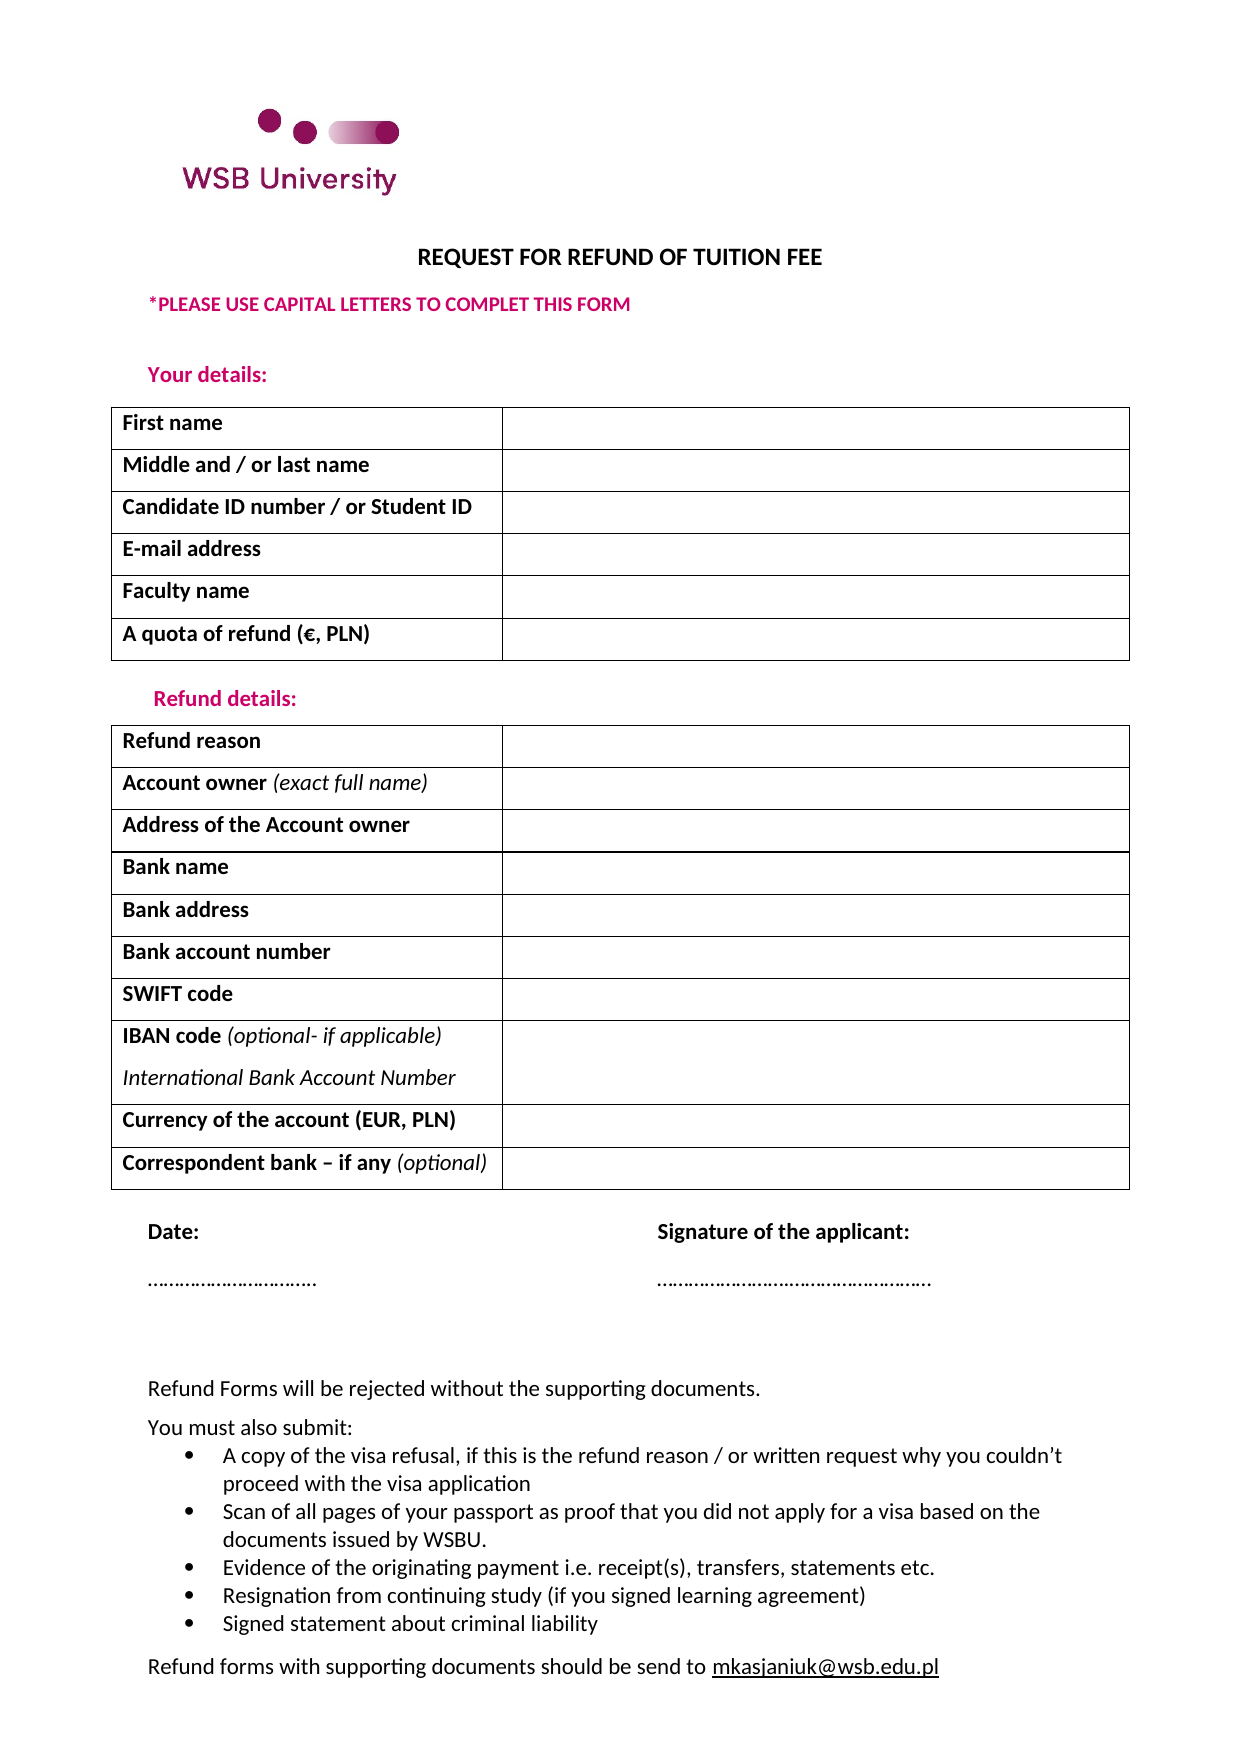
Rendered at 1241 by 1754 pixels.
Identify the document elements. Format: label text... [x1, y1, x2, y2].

table_cell Faculty name [112, 576, 502, 618]
table_cell [503, 726, 1129, 767]
table_cell Bank name [112, 853, 502, 894]
table_cell [503, 534, 1129, 575]
table_cell IBAN code (optional- if applicable) International Bank Account Number [112, 1021, 502, 1104]
table_cell [503, 492, 1129, 533]
table_cell A quota of refund (€, PLN) [112, 619, 502, 660]
table_cell [503, 979, 1129, 1020]
text ………………………….. …………………….……………………… [148, 1264, 1093, 1292]
table_cell Correspondent bank – if any (optional) [112, 1148, 502, 1189]
table_cell [503, 1148, 1129, 1189]
table_cell [503, 853, 1129, 894]
table_cell Address of the Account owner [112, 810, 502, 851]
table_cell Bank address [112, 895, 502, 936]
text REQUEST FOR REFUND OF TUITION FEE [148, 241, 1093, 272]
text *PLEASE USE CAPITAL LETTERS TO COMPLET THIS FORM [148, 291, 1093, 316]
table_cell Currency of the account (EUR, PLN) [112, 1105, 502, 1147]
table_cell Candidate ID number / or Student ID [112, 492, 502, 533]
table_cell Middle and / or last name [112, 450, 502, 491]
table_header [503, 408, 1129, 449]
table_cell E-mail address [112, 534, 502, 575]
table_cell [503, 937, 1129, 978]
table_cell [502, 661, 1129, 725]
table_cell Account owner (exact full name) [112, 768, 502, 809]
table_cell [503, 1105, 1129, 1147]
table_cell [503, 810, 1129, 851]
table_cell [503, 1021, 1129, 1104]
table_cell SWIFT code [112, 979, 502, 1020]
table_cell Bank account number [112, 937, 502, 978]
table_cell [503, 619, 1129, 660]
table_cell [503, 768, 1129, 809]
text Date: Signature of the applicant: [148, 1217, 1093, 1245]
table_cell [503, 895, 1129, 936]
picture [147, 73, 434, 224]
table_cell [503, 450, 1129, 491]
text Your details: [148, 360, 1093, 388]
table_header First name [112, 408, 502, 449]
table_cell Refund details: [111, 661, 502, 725]
table_cell [503, 576, 1129, 618]
table_cell Refund reason [112, 726, 502, 767]
